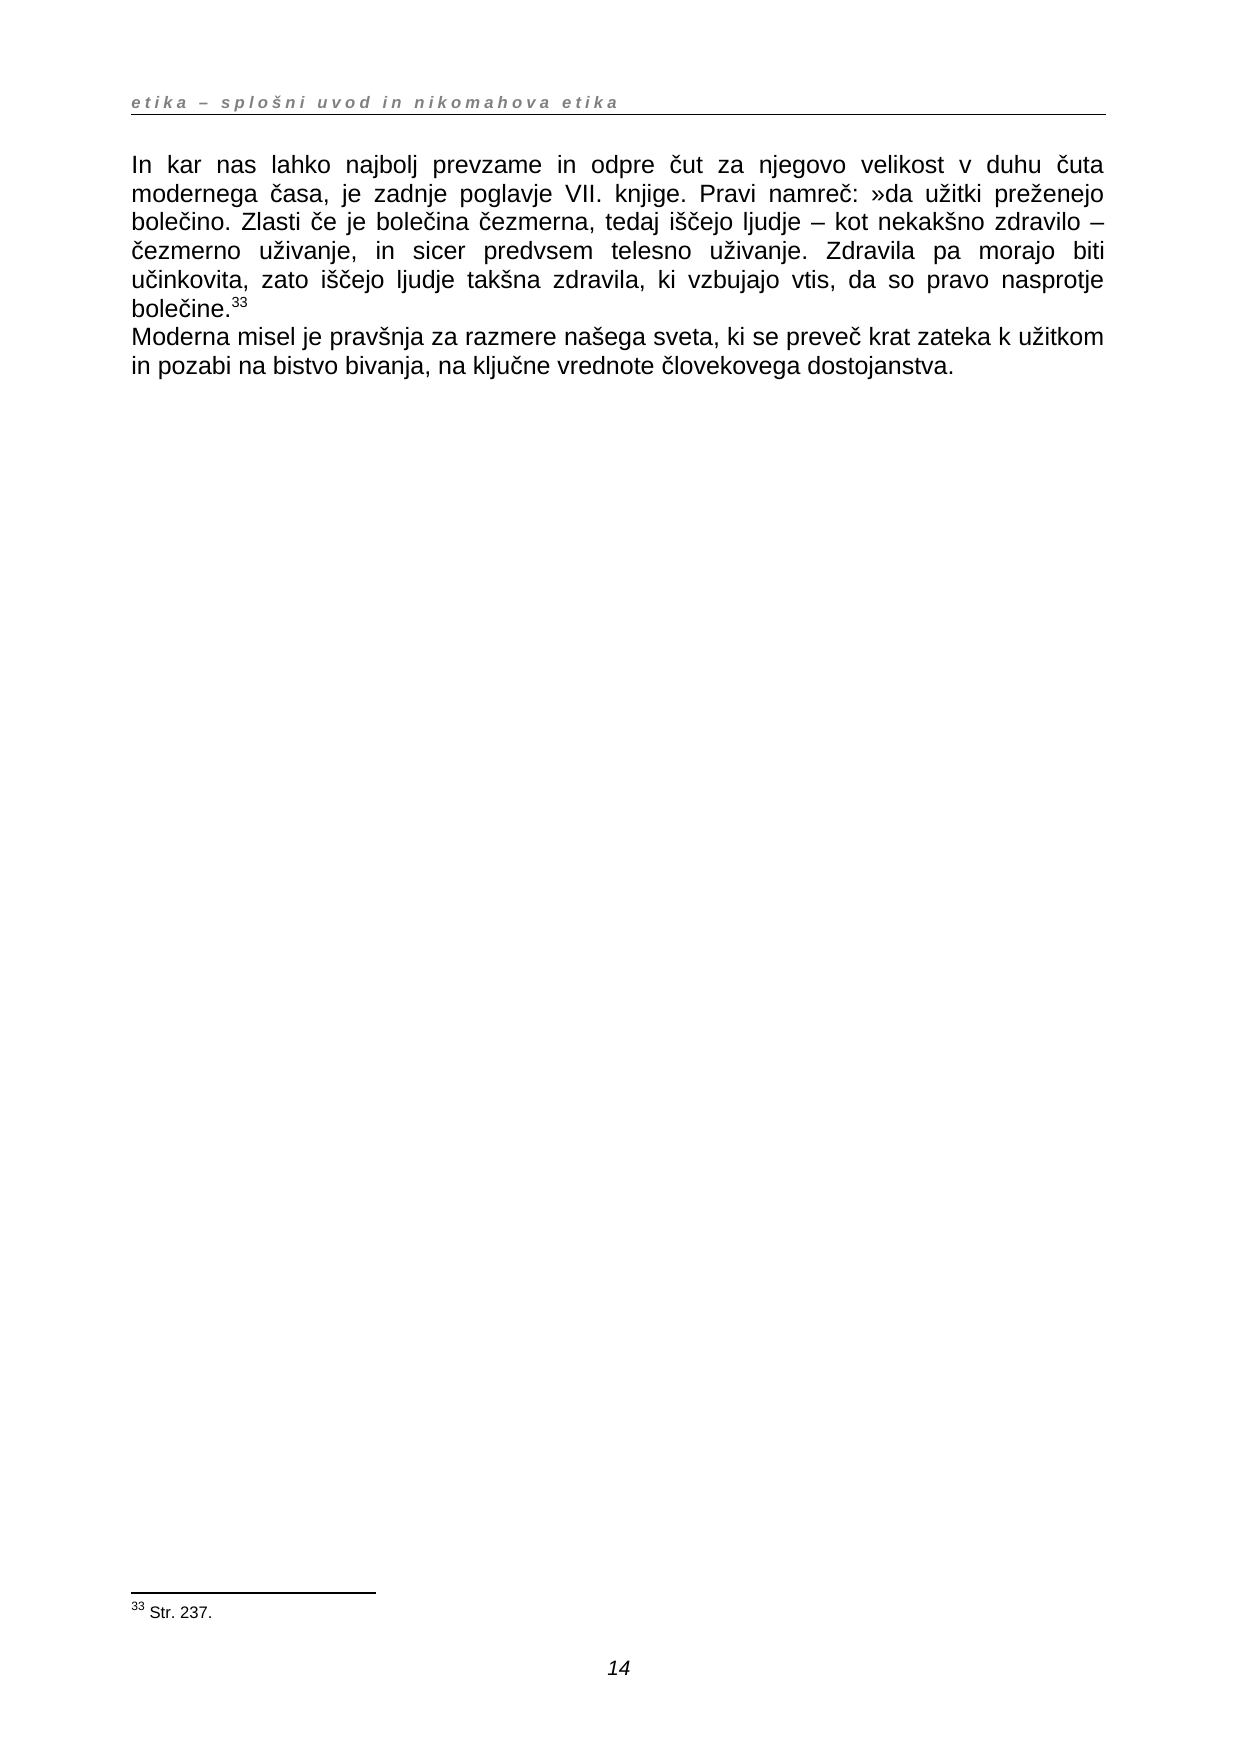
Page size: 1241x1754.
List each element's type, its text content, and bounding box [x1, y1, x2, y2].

text In kar nas lahko najbolj prevzame in odpre čut za njegovo velikost v duhu čuta modernega časa, je zadnje poglavje VII. knjige. Pravi namreč: »da užitki preženejo bolečino. Zlasti če je bolečina čezmerna, tedaj iščejo ljudje – kot nekakšno zdravilo – čezmerno uživanje, in sicer predvsem telesno uživanje. Zdravila pa morajo biti učinkovita, zato iščejo ljudje takšna zdravila, ki vzbujajo vtis, da so pravo nasprotje bolečine. [131, 150, 1106, 322]
text Moderna misel je pravšnja za razmere našega sveta, ki se preveč krat zateka k užitkom in pozabi na bistvo bivanja, na ključne vrednote človekovega dostojanstva. [131, 322, 1106, 380]
